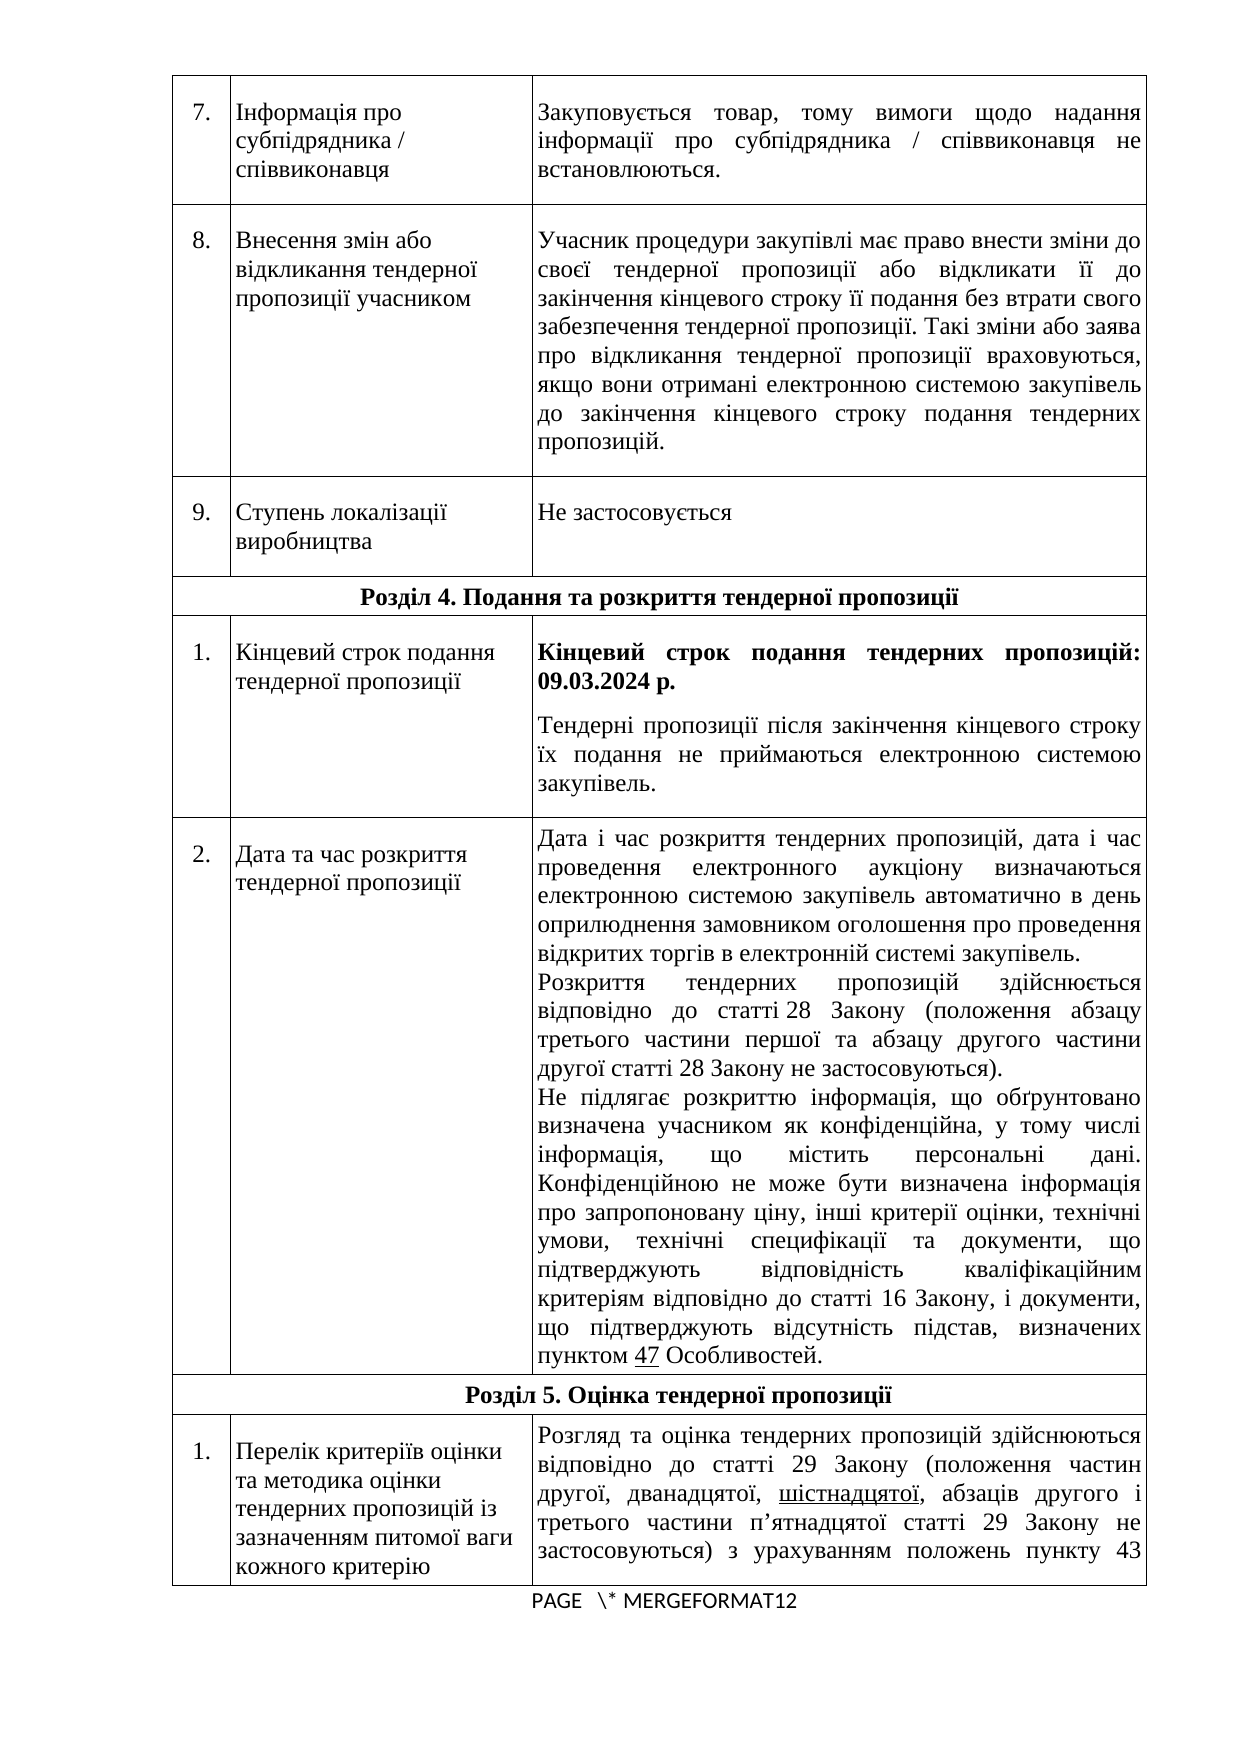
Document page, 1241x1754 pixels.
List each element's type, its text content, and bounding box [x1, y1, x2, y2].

table_cell Розділ 4. Подання та розкриття тендерної пропозиції [173, 577, 1146, 615]
table_cell Кінцевий строк подання тендерних пропозицій: 09.03.2024 р. Тендерні пропозиції після закінчення кінцевого строку їх подання не приймаються електронною системою закупівель. [533, 616, 1146, 817]
table_cell Закуповується товар, тому вимоги щодо надання інформації про субпідрядника / співвиконавця не встановлюються. [533, 76, 1146, 203]
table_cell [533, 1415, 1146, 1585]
table_cell Інформація про субпідрядника / співвиконавця [231, 76, 532, 203]
table_cell 9. [173, 477, 230, 576]
table_cell Внесення змін або відкликання тендерної пропозиції учасником [231, 205, 532, 476]
table_cell Учасник процедури закупівлі має право внести зміни до своєї тендерної пропозиції або відкликати її до закінчення кінцевого строку її подання без втрати свого забезпечення тендерної пропозиції. Такі зміни або заява про відкликання тендерної пропозиції враховуються, якщо вони отримані електронною системою закупівель до закінчення кінцевого строку подання тендерних пропозицій. [533, 205, 1146, 476]
table_cell Дата і час розкриття тендерних пропозицій, дата і час проведення електронного аукціону визначаються електронною системою закупівель автоматично в день оприлюднення замовником оголошення про проведення відкритих торгів в електронній системі закупівель. Розкриття тендерних пропозицій здійснюється відповідно до статті 28 Закону (положення абзацу третього частини першої та абзацу другого частини другої статті 28 Закону не застосовуються). Не підлягає розкриттю інформація, що обґрунтовано визначена учасником як конфіденційна, у тому числі інформація, що містить персональні дані. Конфіденційною не може бути визначена інформація про запропоновану ціну, інші критерії оцінки, технічні умови, технічні специфікації та документи, що підтверджують відповідність кваліфікаційним критеріям відповідно до статті 16 Закону, і документи, що підтверджують відсутність підстав, визначених пунктом 47 Особливостей. [533, 818, 1146, 1374]
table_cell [231, 1415, 532, 1585]
table_cell Кінцевий строк подання тендерної пропозиції [231, 616, 532, 817]
table_cell Дата та час розкриття тендерної пропозиції [231, 818, 532, 1374]
table_cell Розділ 5. Оцінка тендерної пропозиції [173, 1375, 1146, 1414]
table_cell Ступень локалізації виробництва [231, 477, 532, 576]
table_cell 8. [173, 205, 230, 476]
table_cell 1. [173, 616, 230, 817]
table_cell 1. [173, 1415, 230, 1585]
table_cell 7. [173, 76, 230, 203]
table_cell Не застосовується [533, 477, 1146, 576]
table_cell 2. [173, 818, 230, 1374]
